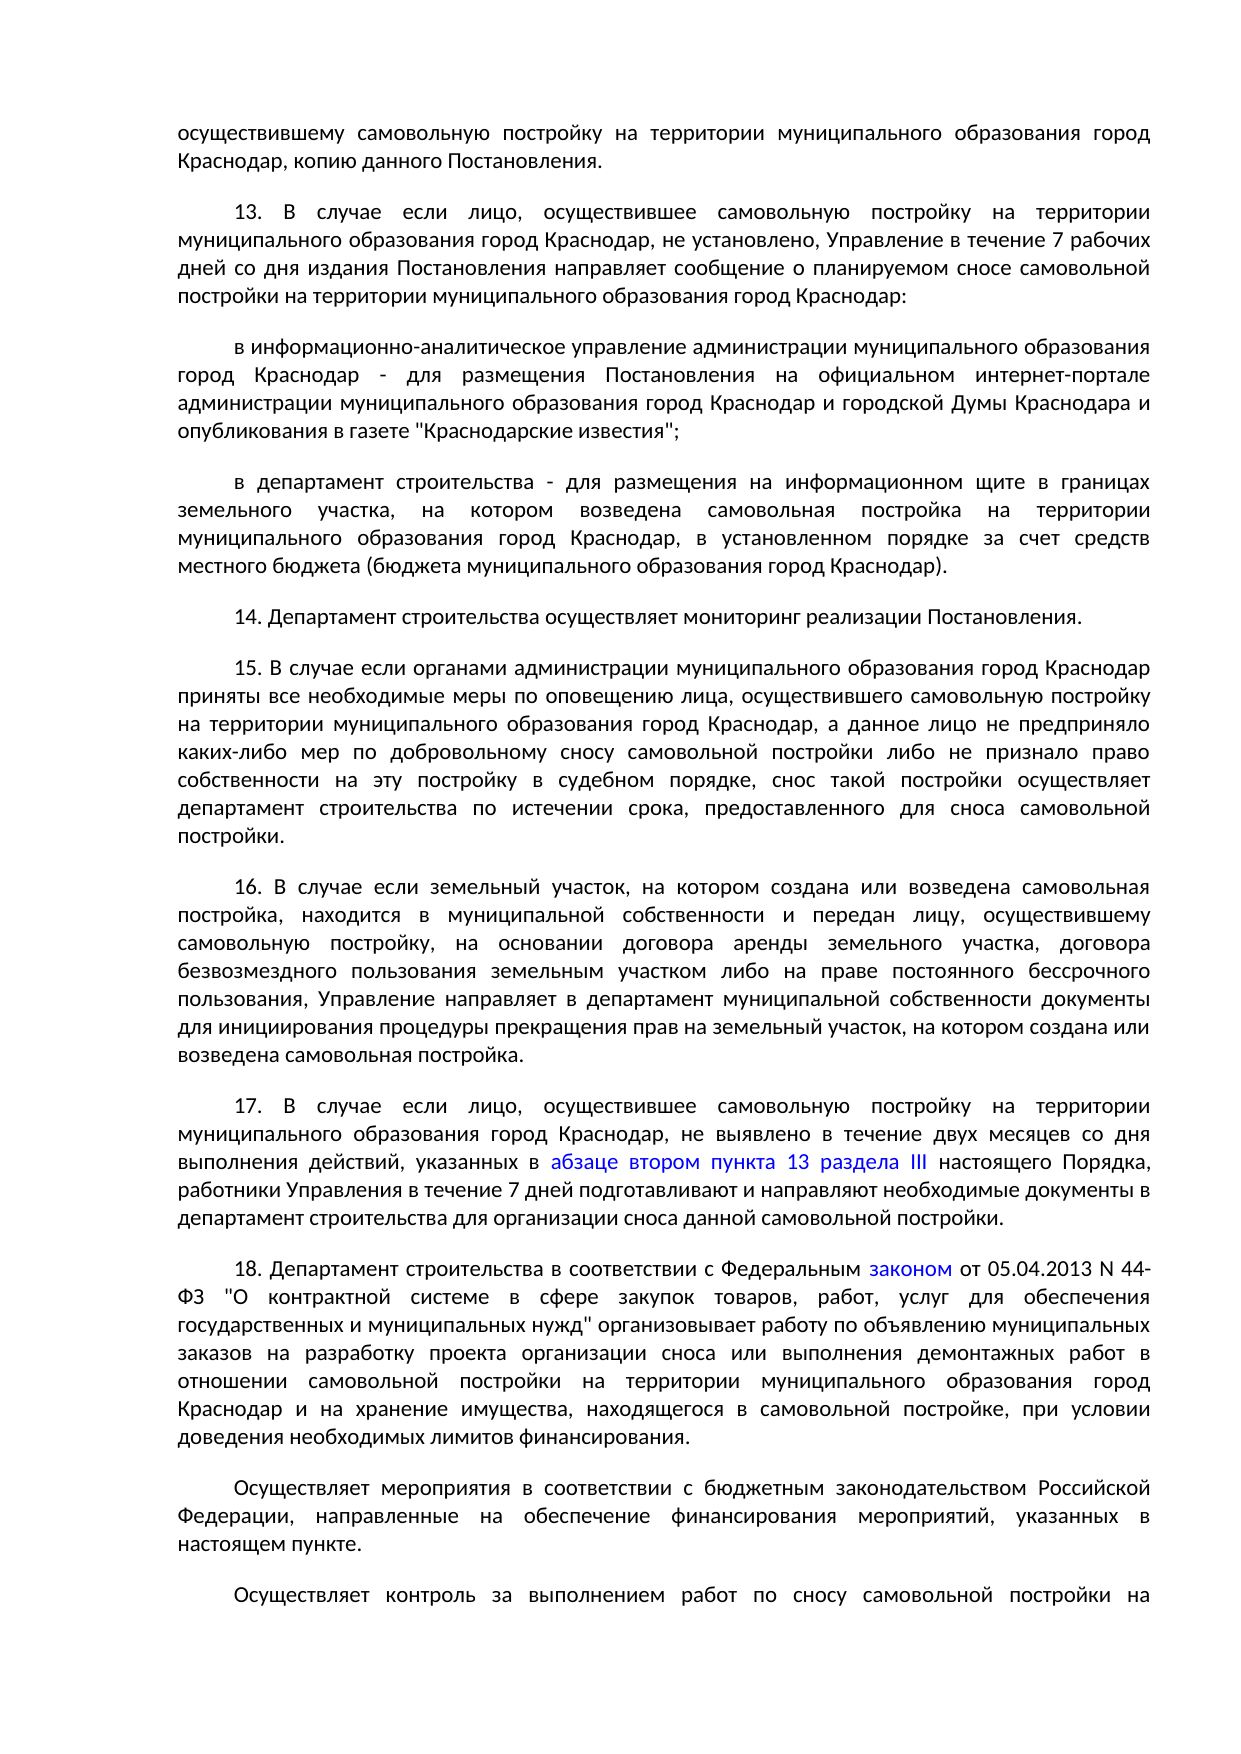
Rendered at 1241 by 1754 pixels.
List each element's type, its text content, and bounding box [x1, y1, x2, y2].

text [177, 1580, 1152, 1608]
text 13. В случае если лицо, осуществившее самовольную постройку на территории муниципального образования город Краснодар, не установлено, Управление в течение 7 рабочих дней со дня издания Постановления направляет сообщение о планируемом сносе самовольной постройки на территории муниципального образования город Краснодар: [177, 197, 1152, 309]
text 16. В случае если земельный участок, на котором создана или возведена самовольная постройка, находится в муниципальной собственности и передан лицу, осуществившему самовольную постройку, на основании договора аренды земельного участка, договора безвозмездного пользования земельным участком либо на праве постоянного бессрочного пользования, Управление направляет в департамент муниципальной собственности документы для инициирования процедуры прекращения прав на земельный участок, на котором создана или возведена самовольная постройка. [177, 872, 1152, 1068]
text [177, 118, 1152, 174]
text в информационно-аналитическое управление администрации муниципального образования город Краснодар - для размещения Постановления на официальном интернет-портале администрации муниципального образования город Краснодар и городской Думы Краснодара и опубликования в газете "Краснодарские известия"; [177, 332, 1152, 444]
text в департамент строительства - для размещения на информационном щите в границах земельного участка, на котором возведена самовольная постройка на территории муниципального образования город Краснодар, в установленном порядке за счет средств местного бюджета (бюджета муниципального образования город Краснодар). [177, 467, 1152, 579]
text 17. В случае если лицо, осуществившее самовольную постройку на территории муниципального образования город Краснодар, не выявлено в течение двух месяцев со дня выполнения действий, указанных в абзаце втором пункта 13 раздела III настоящего Порядка, работники Управления в течение 7 дней подготавливают и направляют необходимые документы в департамент строительства для организации сноса данной самовольной постройки. [177, 1091, 1152, 1231]
text 14. Департамент строительства осуществляет мониторинг реализации Постановления. [177, 602, 1152, 630]
text 18. Департамент строительства в соответствии с Федеральным законом от 05.04.2013 N 44-ФЗ "О контрактной системе в сфере закупок товаров, работ, услуг для обеспечения государственных и муниципальных нужд" организовывает работу по объявлению муниципальных заказов на разработку проекта организации сноса или выполнения демонтажных работ в отношении самовольной постройки на территории муниципального образования город Краснодар и на хранение имущества, находящегося в самовольной постройке, при условии доведения необходимых лимитов финансирования. [177, 1254, 1152, 1450]
text 15. В случае если органами администрации муниципального образования город Краснодар приняты все необходимые меры по оповещению лица, осуществившего самовольную постройку на территории муниципального образования город Краснодар, а данное лицо не предприняло каких-либо мер по добровольному сносу самовольной постройки либо не признало право собственности на эту постройку в судебном порядке, снос такой постройки осуществляет департамент строительства по истечении срока, предоставленного для сноса самовольной постройки. [177, 653, 1152, 849]
text Осуществляет мероприятия в соответствии с бюджетным законодательством Российской Федерации, направленные на обеспечение финансирования мероприятий, указанных в настоящем пункте. [177, 1473, 1152, 1557]
